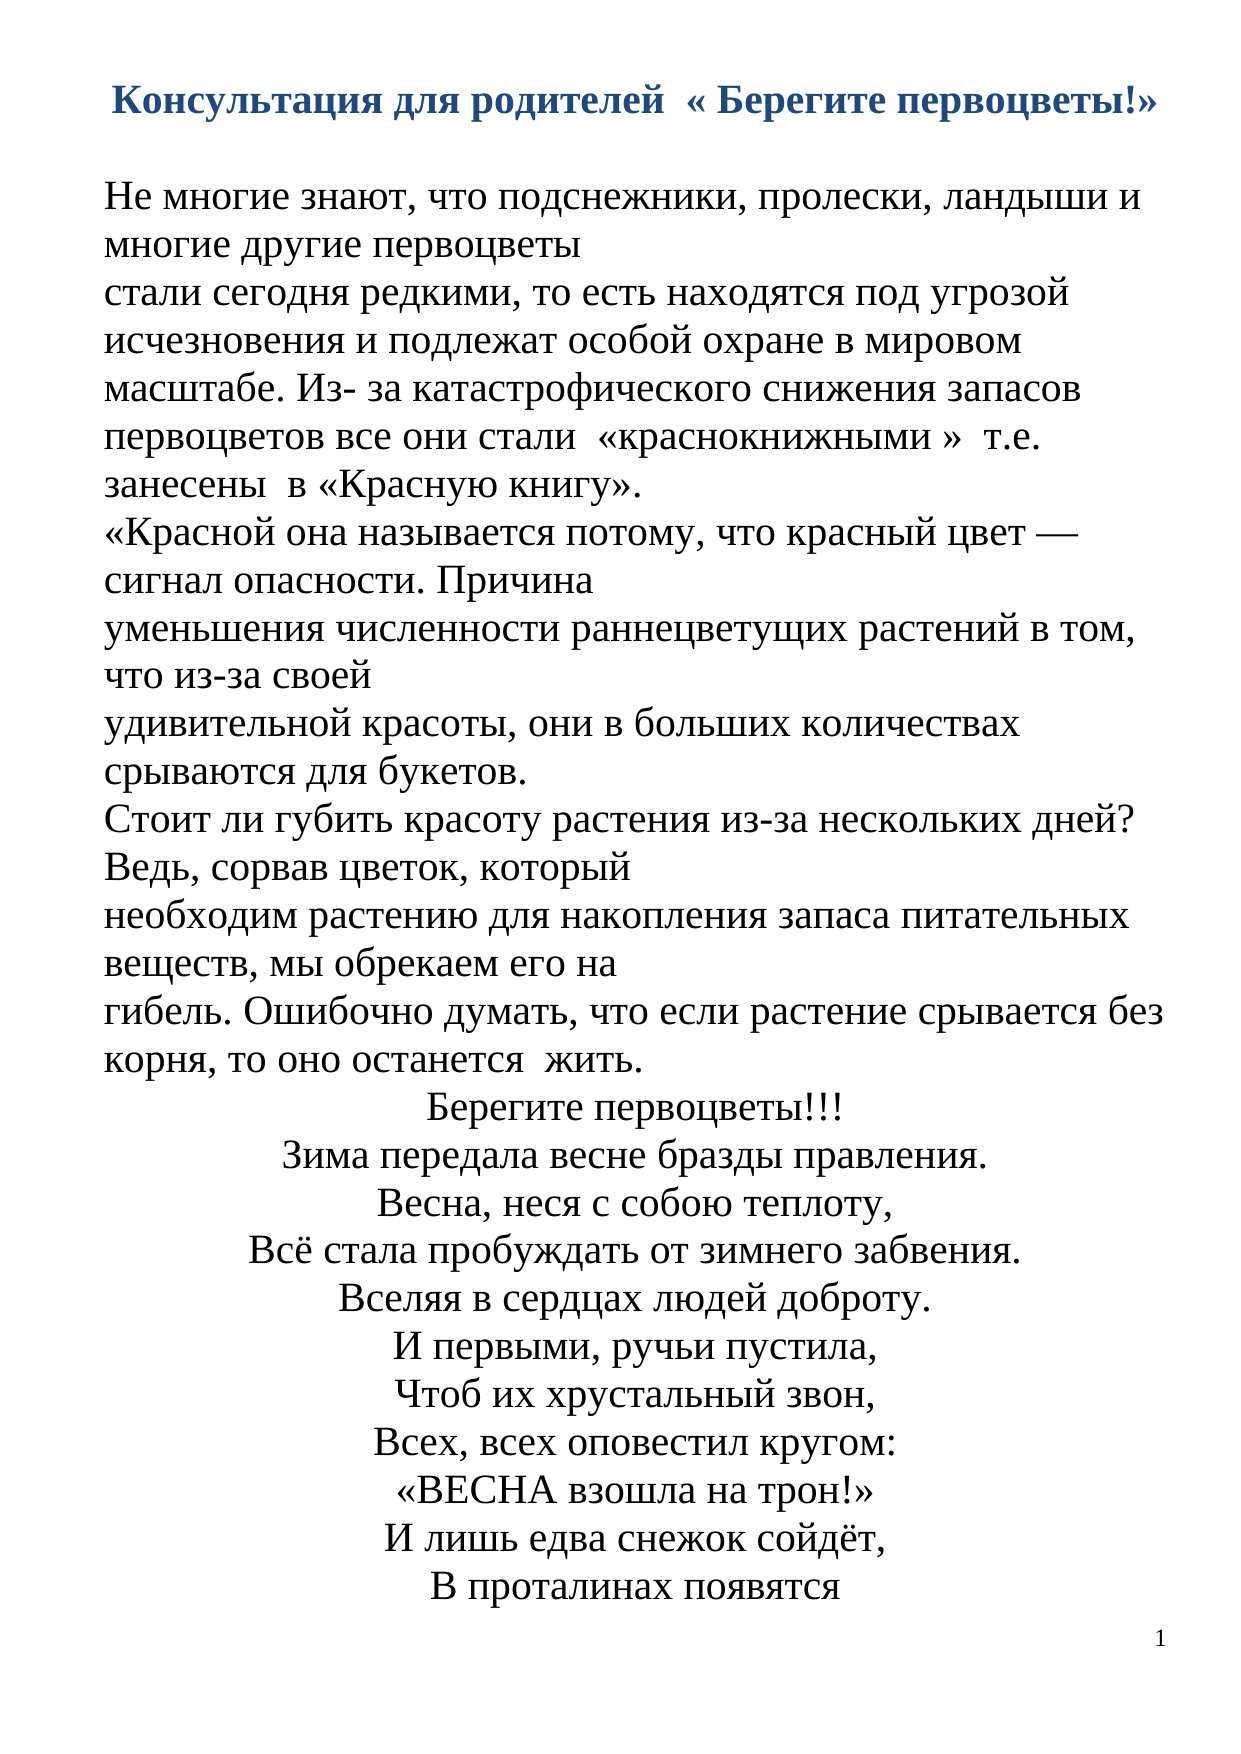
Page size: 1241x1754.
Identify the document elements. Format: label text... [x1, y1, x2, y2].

subtitle Консультация для родителей « Берегите первоцветы!» [103, 75, 1167, 123]
text Стоит ли губить красоту растения из-за нескольких дней? Ведь, сорвав цветок, который необходим растению для накопления запаса питательных веществ, мы обрекаем его на гибель. Ошибочно думать, что если растение срывается без корня, то оно останется жить. [103, 794, 1167, 1081]
text Не многие знают, что подснежники, пролески, ландыши и многие другие первоцветы стали сегодня редкими, то есть находятся под угрозой исчезновения и подлежат особой охране в мировом масштабе. Из- за катастрофического снижения запасов первоцветов все они стали «краснокнижными » т.е. занесены в «Красную книгу». «Красной она называется потому, что красный цвет — сигнал опасности. Причина уменьшения численности раннецветущих растений в том, что из-за своей удивительной красоты, они в больших количествах срываются для букетов. [103, 123, 1167, 794]
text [103, 1081, 1167, 1608]
